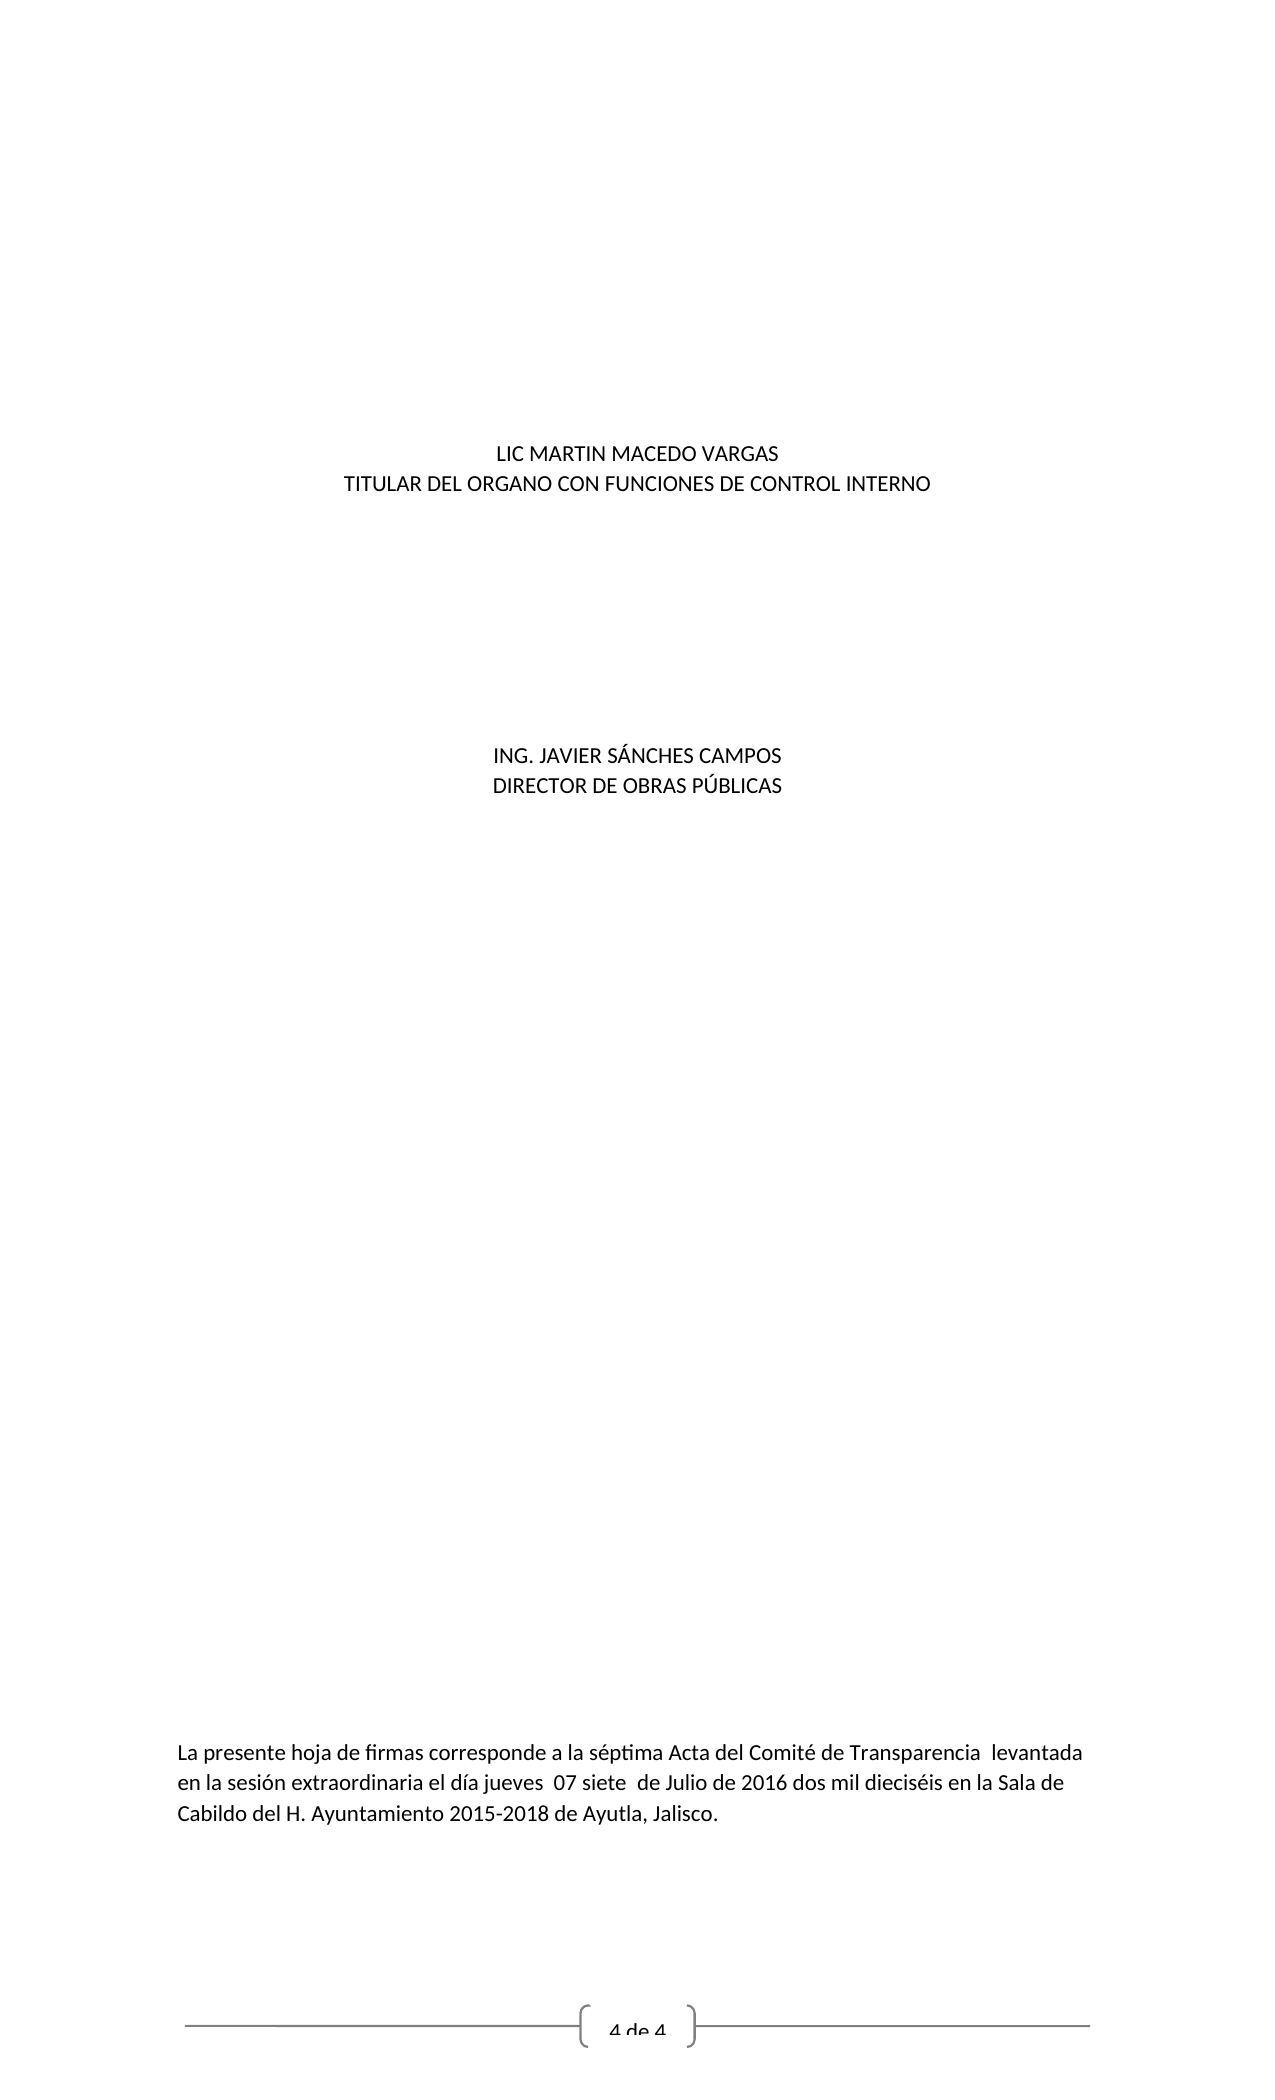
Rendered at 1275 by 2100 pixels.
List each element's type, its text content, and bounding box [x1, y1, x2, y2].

text LIC MARTIN MACEDO VARGAS [177, 439, 1098, 467]
text La presente hoja de firmas corresponde a la séptima Acta del Comité de Transparencia levantada en la sesión extraordinaria el día jueves 07 siete de Julio de 2016 dos mil dieciséis en la Sala de Cabildo del H. Ayuntamiento 2015-2018 de Ayutla, Jalisco. [177, 1738, 1098, 1827]
text ING. JAVIER SÁNCHES CAMPOS [177, 741, 1098, 769]
text DIRECTOR DE OBRAS PÚBLICAS [177, 772, 1098, 799]
text TITULAR DEL ORGANO CON FUNCIONES DE CONTROL INTERNO [177, 469, 1098, 497]
